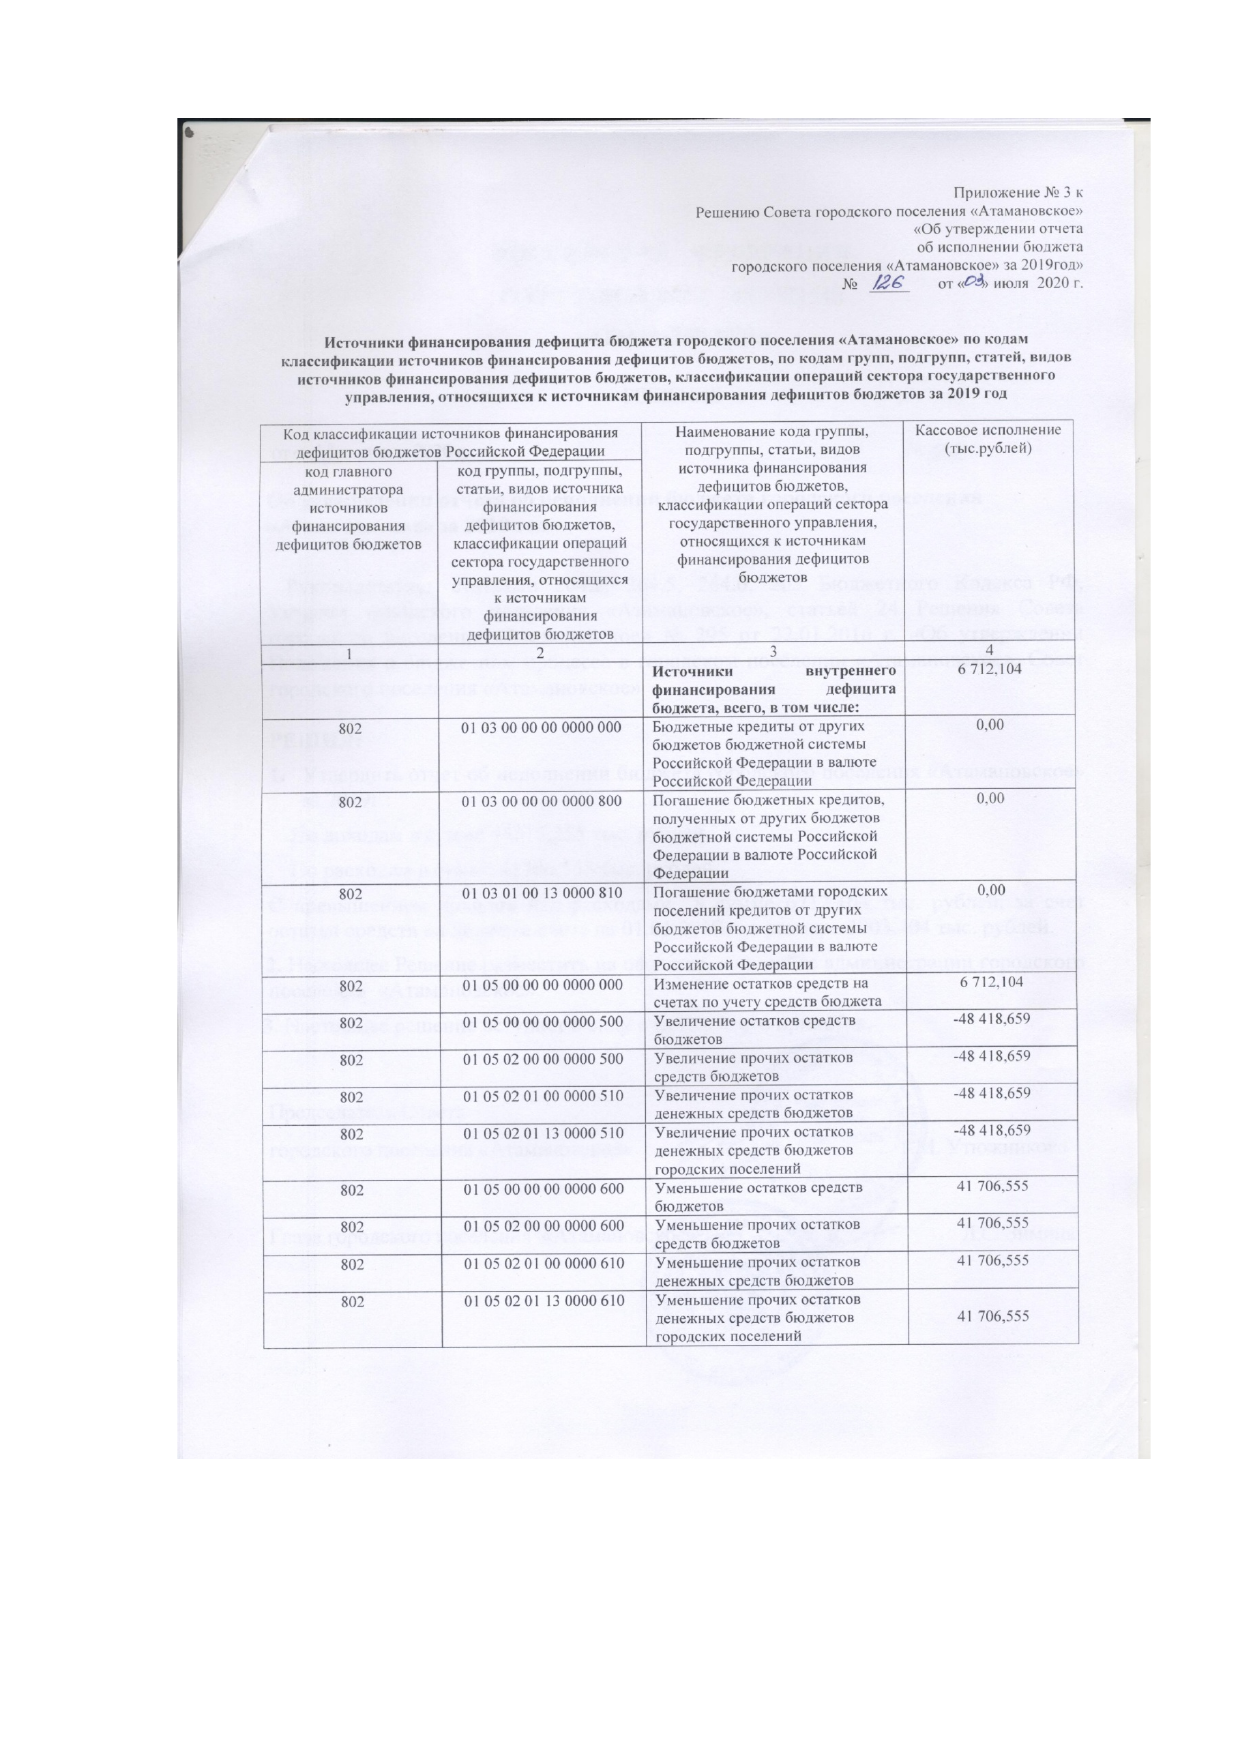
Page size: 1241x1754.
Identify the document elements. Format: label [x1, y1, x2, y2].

picture [177, 118, 1151, 1459]
